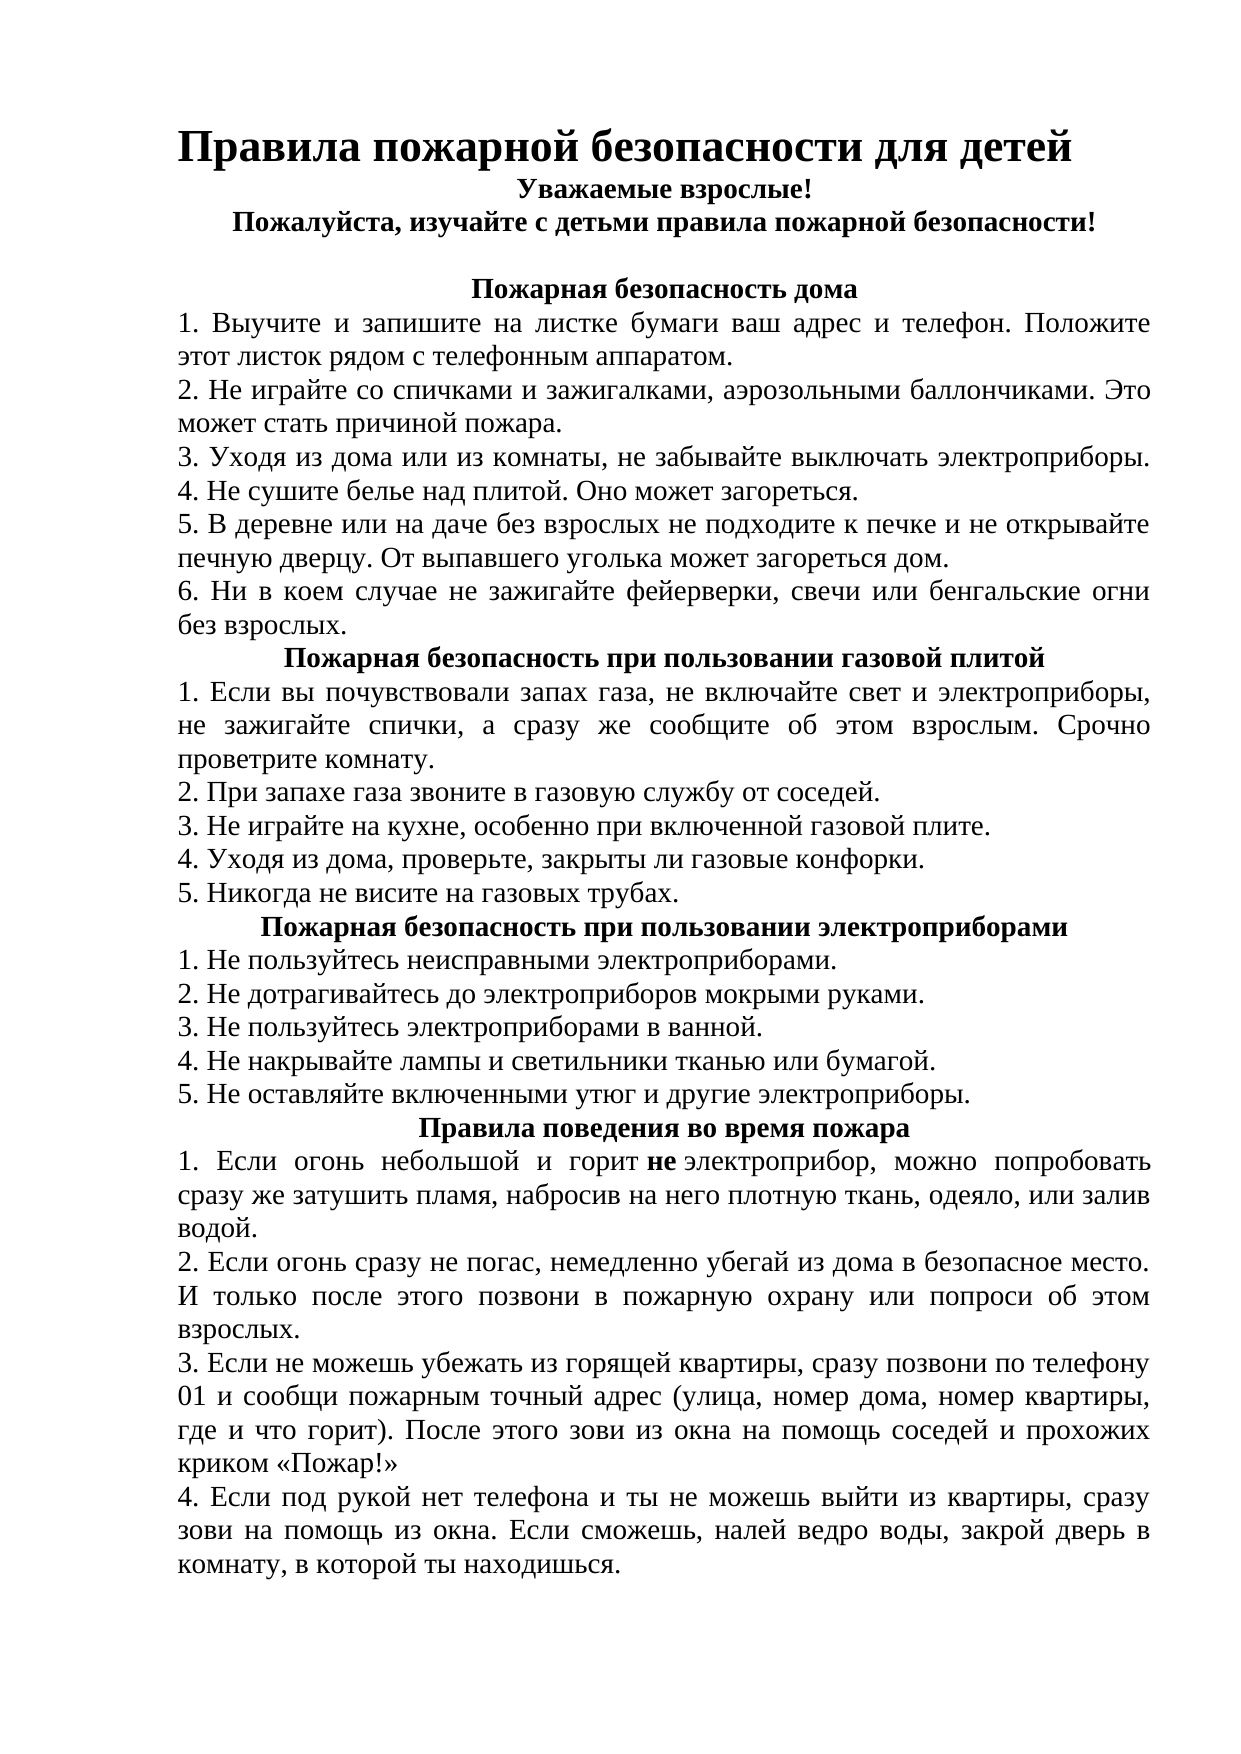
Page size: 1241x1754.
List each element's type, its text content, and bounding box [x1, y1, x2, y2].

text 5. Никогда не висите на газовых трубах. [177, 875, 1152, 909]
text 1. Если огонь небольшой и горит не электроприбор, можно попробовать сразу же затушить пламя, набросив на него плотную ткань, одеяло, или залив водой. [177, 1143, 1152, 1244]
text 3. Если не можешь убежать из горящей квартиры, сразу позвони по телефону 01 и сообщи пожарным точный адрес (улица, номер дома, номер квартиры, где и что горит). После этого зови из окна на помощь соседей и прохожих криком «Пожар!» [177, 1345, 1152, 1479]
text Пожарная безопасность дома [177, 271, 1152, 305]
text 2. Если огонь сразу не погас, немедленно убегай из дома в безопасное место. И только после этого позвони в пожарную охрану или попроси об этом взрослых. [177, 1244, 1152, 1345]
text 3. Уходя из дома или из комнаты, не забывайте выключать электроприборы. 4. Не сушите белье над плитой. Оно может загореться. [177, 439, 1152, 506]
text 1. Если вы почувствовали запах газа, не включайте свет и электроприборы, не зажигайте спички, а сразу же сообщите об этом взрослым. Срочно проветрите комнату. [177, 674, 1152, 774]
text 3. Не пользуйтесь электроприборами в ванной. [177, 1009, 1152, 1043]
text 3. Не играйте на кухне, особенно при включенной газовой плите. [177, 808, 1152, 842]
text 5. В деревне или на даче без взрослых не подходите к печке и не открывайте печную дверцу. От выпавшего уголька может загореться дом. [177, 506, 1152, 573]
text Уважаемые взрослые! [177, 171, 1152, 204]
text 4. Не накрывайте лампы и светильники тканью или бумагой. [177, 1043, 1152, 1076]
text Правила пожарной безопасности для детей [177, 118, 1152, 171]
text 1. Не пользуйтесь неисправными электроприборами. [177, 942, 1152, 976]
text Правила поведения во время пожара [177, 1110, 1152, 1143]
text 4. Уходя из дома, проверьте, закрыты ли газовые конфорки. [177, 842, 1152, 875]
text 2. При запахе газа звоните в газовую службу от соседей. [177, 774, 1152, 808]
text Пожарная безопасность при пользовании газовой плитой [177, 640, 1152, 674]
text 1. Выучите и запишите на листке бумаги ваш адрес и телефон. Положите этот листок рядом с телефонным аппаратом. [177, 305, 1152, 372]
text Пожалуйста, изучайте с детьми правила пожарной безопасности! [177, 204, 1152, 238]
text 6. Ни в коем случае не зажигайте фейерверки, свечи или бенгальские огни без взрослых. [177, 573, 1152, 640]
text Пожарная безопасность при пользовании электроприборами [177, 909, 1152, 942]
text 2. Не дотрагивайтесь до электроприборов мокрыми руками. [177, 976, 1152, 1009]
text 2. Не играйте со спичками и зажигалками, аэрозольными баллончиками. Это может стать причиной пожара. [177, 372, 1152, 439]
text 4. Если под рукой нет телефона и ты не можешь выйти из квартиры, сразу зови на помощь из окна. Если сможешь, налей ведро воды, закрой дверь в комнату, в которой ты находишься. [177, 1479, 1152, 1579]
text 5. Не оставляйте включенными утюг и другие электроприборы. [177, 1076, 1152, 1110]
